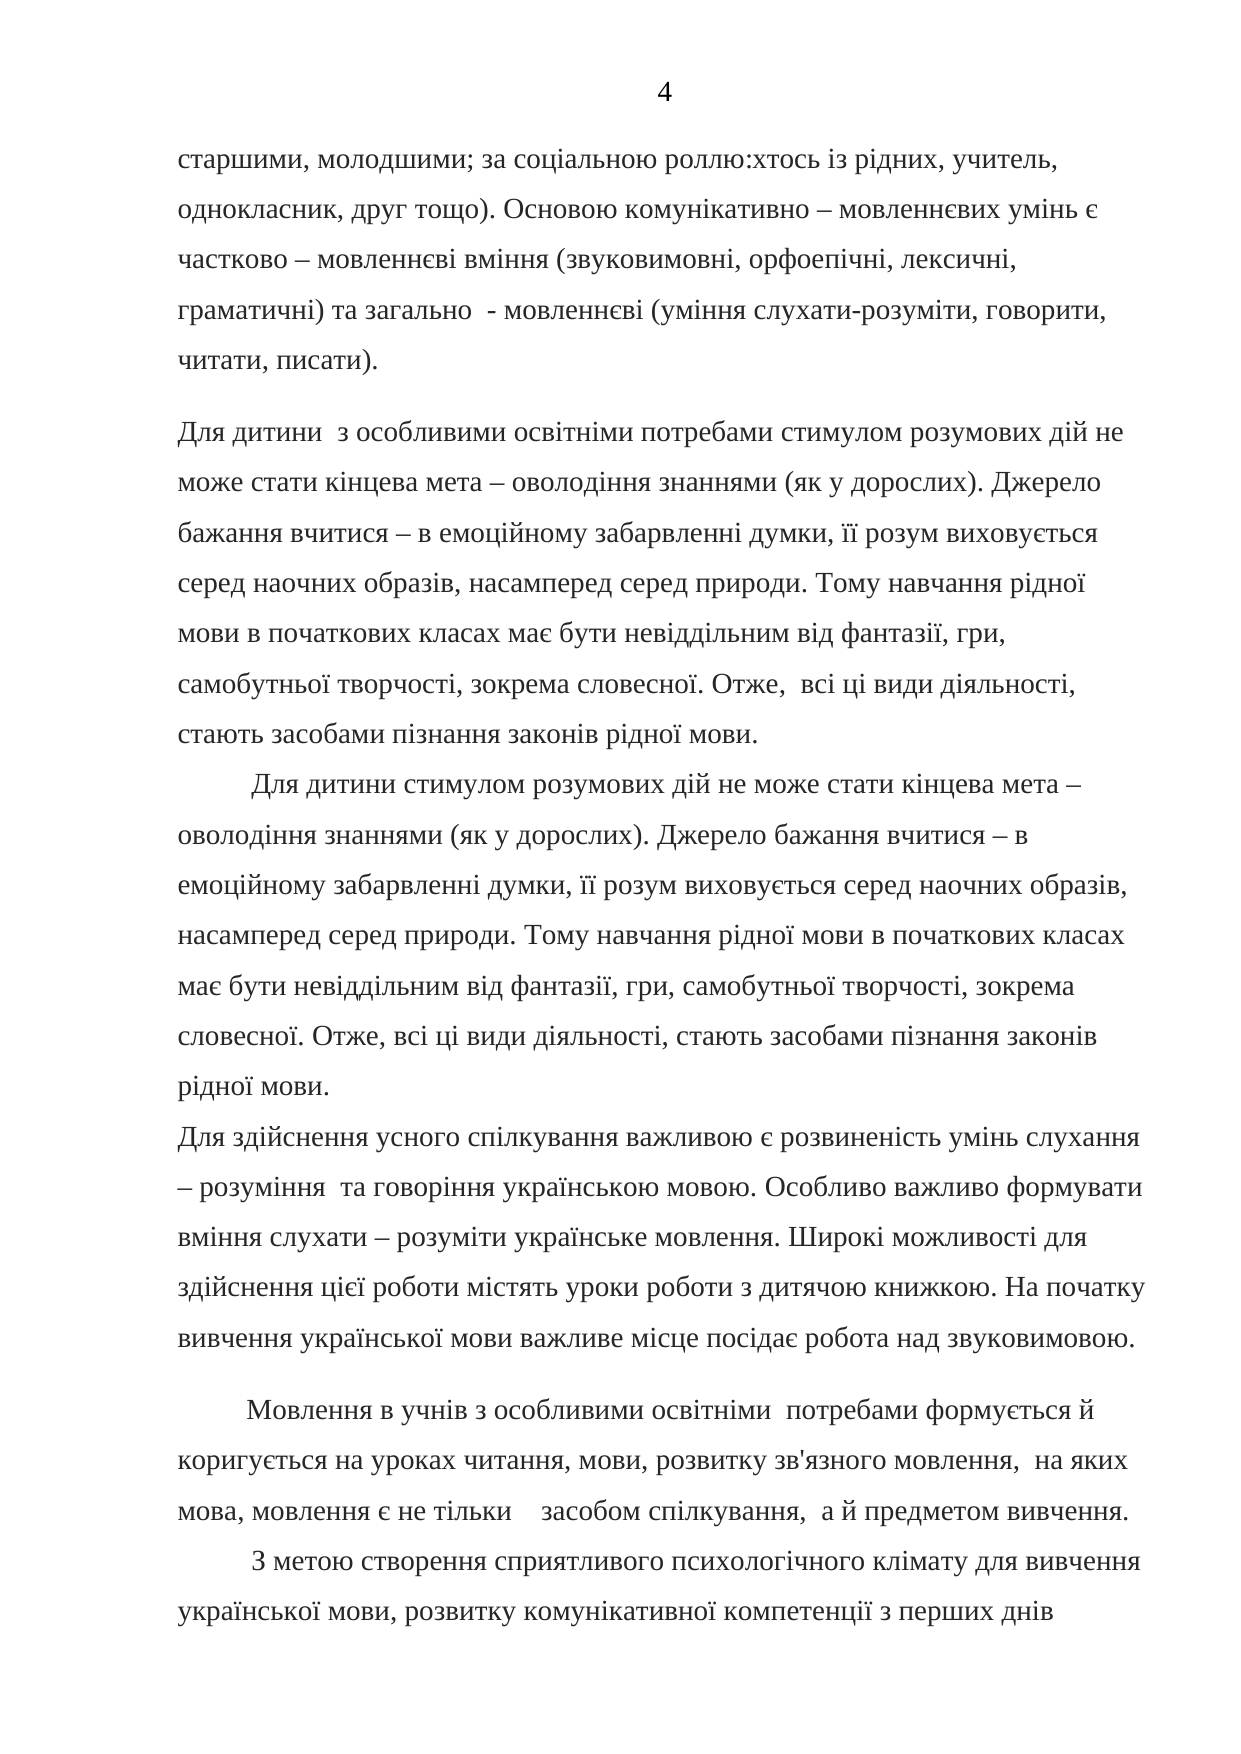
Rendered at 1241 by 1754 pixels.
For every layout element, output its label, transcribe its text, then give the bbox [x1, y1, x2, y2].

text Для здійснення усного спілкування важливою є розвиненість умінь слухання – розуміння та говоріння українською мовою. Особливо важливо формувати вміння слухати – розуміти українське мовлення. Широкі можливості для здійснення цієї роботи містять уроки роботи з дитячою книжкою. На початку вивчення української мови важливе місце посідає робота над звуковимовою. [177, 1119, 1152, 1353]
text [177, 1543, 1152, 1627]
text Для дитини стимулом розумових дій не може стати кінцева мета – оволодіння знаннями (як у дорослих). Джерело бажання вчитися – в емоційному забарвленні думки, її розум виховується серед наочних образів, насамперед серед природи. Тому навчання рідної мови в початкових класах має бути невіддільним від фантазії, гри, самобутньої творчості, зокрема словесної. Отже, всі ці види діяльності, стають засобами пізнання законів рідної мови. [177, 766, 1152, 1102]
text Для дитини з особливими освітніми потребами стимулом розумових дій не може стати кінцева мета – оволодіння знаннями (як у дорослих). Джерело бажання вчитися – в емоційному забарвленні думки, її розум виховується серед наочних образів, насамперед серед природи. Тому навчання рідної мови в початкових класах має бути невіддільним від фантазії, гри, самобутньої творчості, зокрема словесної. Отже, всі ці види діяльності, стають засобами пізнання законів рідної мови. [177, 414, 1152, 750]
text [177, 141, 1152, 376]
text Мовлення в учнів з особливими освітніми потребами формується й коригується на уроках читання, мови, розвитку зв'язного мовлення, на яких мова, мовлення є не тільки засобом спілкування, а й предметом вивчення. [177, 1392, 1152, 1526]
